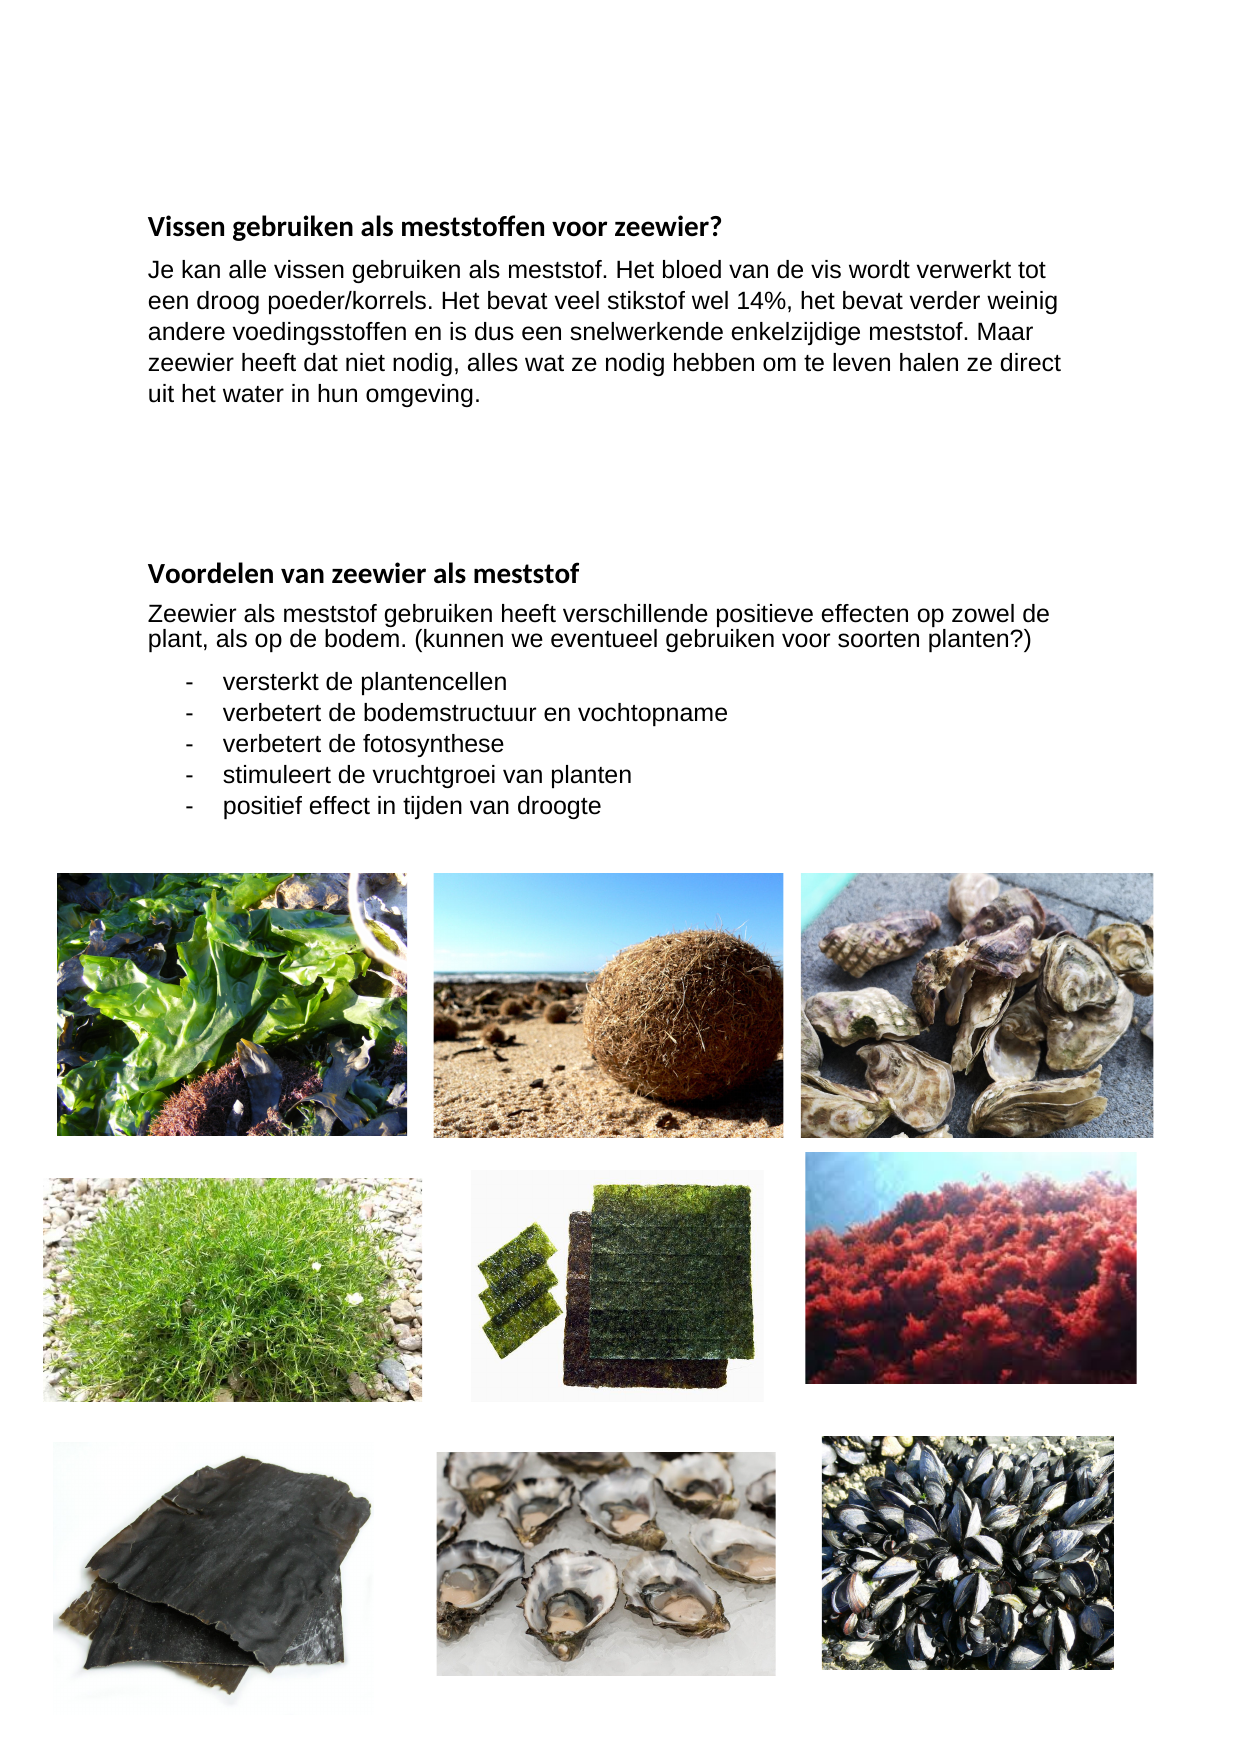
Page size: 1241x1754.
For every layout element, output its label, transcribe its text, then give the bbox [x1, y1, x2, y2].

list verbetert de fotosynthese [185, 729, 1093, 758]
picture [53, 1442, 375, 1715]
picture [43, 1178, 423, 1402]
text Je kan alle vissen gebruiken als meststof. Het bloed van de vis wordt verwerkt tot een droog poeder/korrels. Het bevat veel stikstof wel 14%, het bevat verder weinig andere voedingsstoffen en is dus een snelwerkende enkelzijdige meststof. Maar zeewier heeft dat niet nodig, alles wat ze nodig hebben om te leven halen ze direct uit het water in hun omgeving. [148, 254, 1093, 407]
subtitle Voordelen van zeewier als meststof [148, 556, 1093, 591]
list verbetert de bodemstructuur en vochtopname [185, 698, 1093, 727]
list positief effect in tijden van droogte [185, 791, 1093, 820]
picture [821, 1436, 1114, 1670]
picture [436, 1452, 776, 1676]
picture [800, 873, 1154, 1138]
list versterkt de plantencellen [185, 667, 1093, 696]
subtitle Vissen gebruiken als meststoffen voor zeewier? [148, 208, 1093, 243]
list stimuleert de vruchtgroei van planten [185, 760, 1093, 789]
picture [57, 873, 408, 1136]
picture [471, 1170, 764, 1402]
subtitle Zeewier als meststof gebruiken heeft verschillende positieve effecten op zowel de plant, als op de bodem. (kunnen we eventueel gebruiken voor soorten planten?) [148, 602, 1093, 667]
picture [805, 1152, 1137, 1384]
picture [433, 873, 784, 1138]
